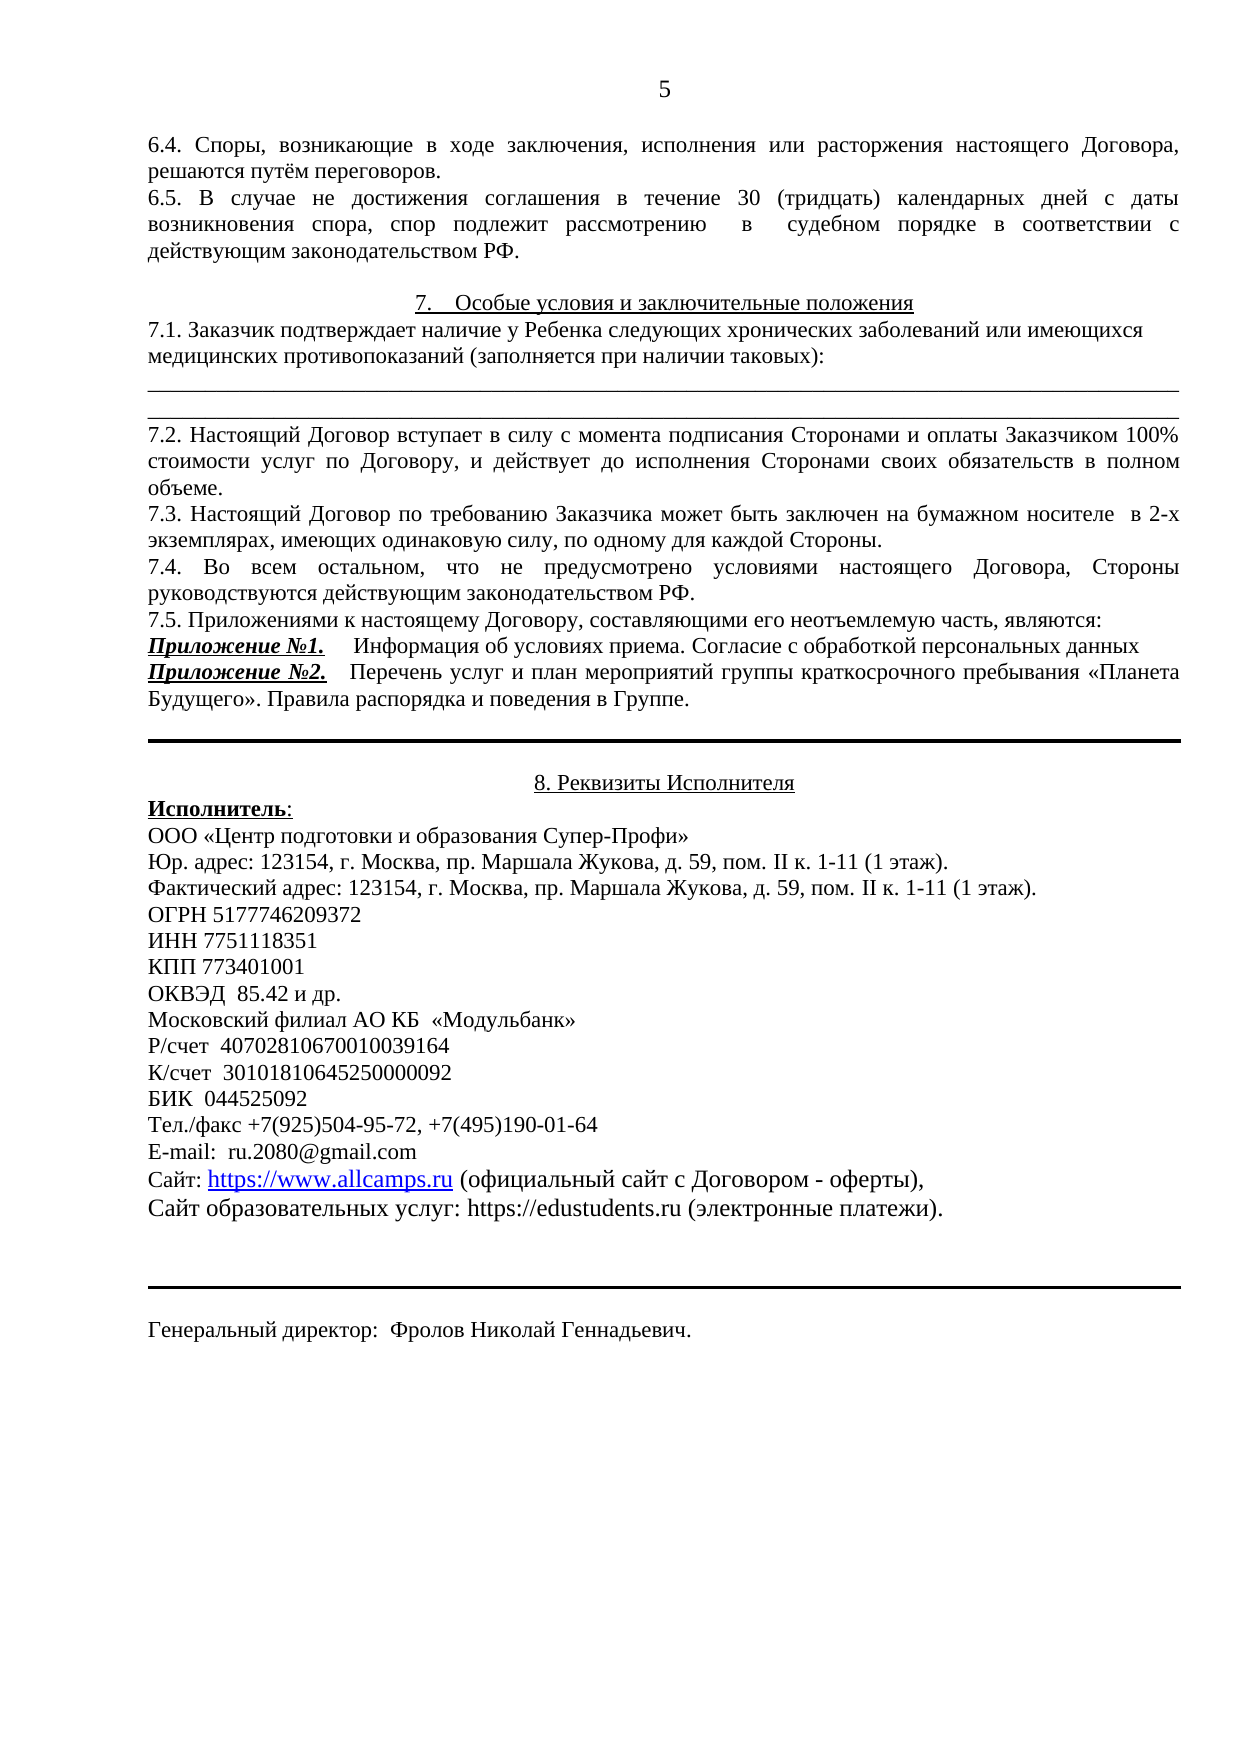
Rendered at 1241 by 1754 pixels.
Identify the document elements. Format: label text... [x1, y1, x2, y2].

text 6.4. Споры, возникающие в ходе заключения, исполнения или расторжения настоящего Договора, решаются путём переговоров. [148, 131, 1181, 184]
text Генеральный директор: Фролов Николай Геннадьевич. [148, 1316, 1181, 1342]
text Фактический адрес: 123154, г. Москва, пр. Маршала Жукова, д. 59, пом. II к. 1-11 (1 этаж). [148, 874, 1181, 901]
text 7. Особые условия и заключительные положения [148, 289, 1181, 316]
text БИК 044525092 [148, 1085, 1181, 1112]
text Московский филиал АО КБ «Модульбанк» [148, 1006, 1181, 1032]
text ООО «Центр подготовки и образования Супер-Профи» [148, 822, 1181, 848]
text Сайт: https://www.allcamps.ru (официальный сайт с Договором - оферты), [148, 1164, 1181, 1193]
text ОГРН 5177746209372 [148, 901, 1181, 927]
text 7.5. Приложениями к настоящему Договору, составляющими его неотъемлемую часть, являются: [148, 606, 1181, 632]
text 6.5. В случае не достижения соглашения в течение 30 (тридцать) календарных дней с даты возникновения спора, спор подлежит рассмотрению в судебном порядке в соответствии с действующим законодательством РФ. [148, 184, 1181, 263]
text Юр. адрес: 123154, г. Москва, пр. Маршала Жукова, д. 59, пом. II к. 1-11 (1 этаж). [148, 848, 1181, 874]
text 7.3. Настоящий Договор по требованию Заказчика может быть заключен на бумажном носителе в 2-х экземплярах, имеющих одинаковую силу, по одному для каждой Стороны. [148, 500, 1181, 553]
text КПП 773401001 [148, 953, 1181, 980]
text ____________________________________________________________________________________________________________________________________________________________________________________ [148, 368, 1181, 421]
text ИНН 7751118351 [148, 927, 1181, 953]
text Приложение №1. Информация об условиях приема. Согласие с обработкой персональных данных [148, 632, 1181, 658]
text 8. Реквизиты Исполнителя [148, 769, 1181, 795]
text 7.2. Настоящий Договор вступает в силу с момента подписания Сторонами и оплаты Заказчиком 100% стоимости услуг по Договору, и действует до исполнения Сторонами своих обязательств в полном объеме. [148, 421, 1181, 500]
text медицинских противопоказаний (заполняется при наличии таковых): [148, 342, 1181, 368]
text Исполнитель: [148, 795, 1181, 822]
text Сайт образовательных услуг: https://edustudents.ru (электронные платежи). [148, 1193, 1181, 1286]
text Тел./факс +7(925)504-95-72, +7(495)190-01-64 [148, 1112, 1181, 1138]
text 7.1. Заказчик подтверждает наличие у Ребенка следующих хронических заболеваний или имеющихся [148, 316, 1181, 342]
text Приложение №2. Перечень услуг и план мероприятий группы краткосрочного пребывания «Планета Будущего». Правила распорядка и поведения в Группе. [148, 658, 1181, 711]
text К/счет 30101810645250000092 [148, 1059, 1181, 1085]
text Р/счет 40702810670010039164 [148, 1032, 1181, 1059]
text 7.4. Во всем остальном, что не предусмотрено условиями настоящего Договора, Стороны руководствуются действующим законодательством РФ. [148, 553, 1181, 606]
text ОКВЭД 85.42 и др. [148, 980, 1181, 1006]
text Е-mail: ru.2080@gmail.com [148, 1138, 1181, 1164]
